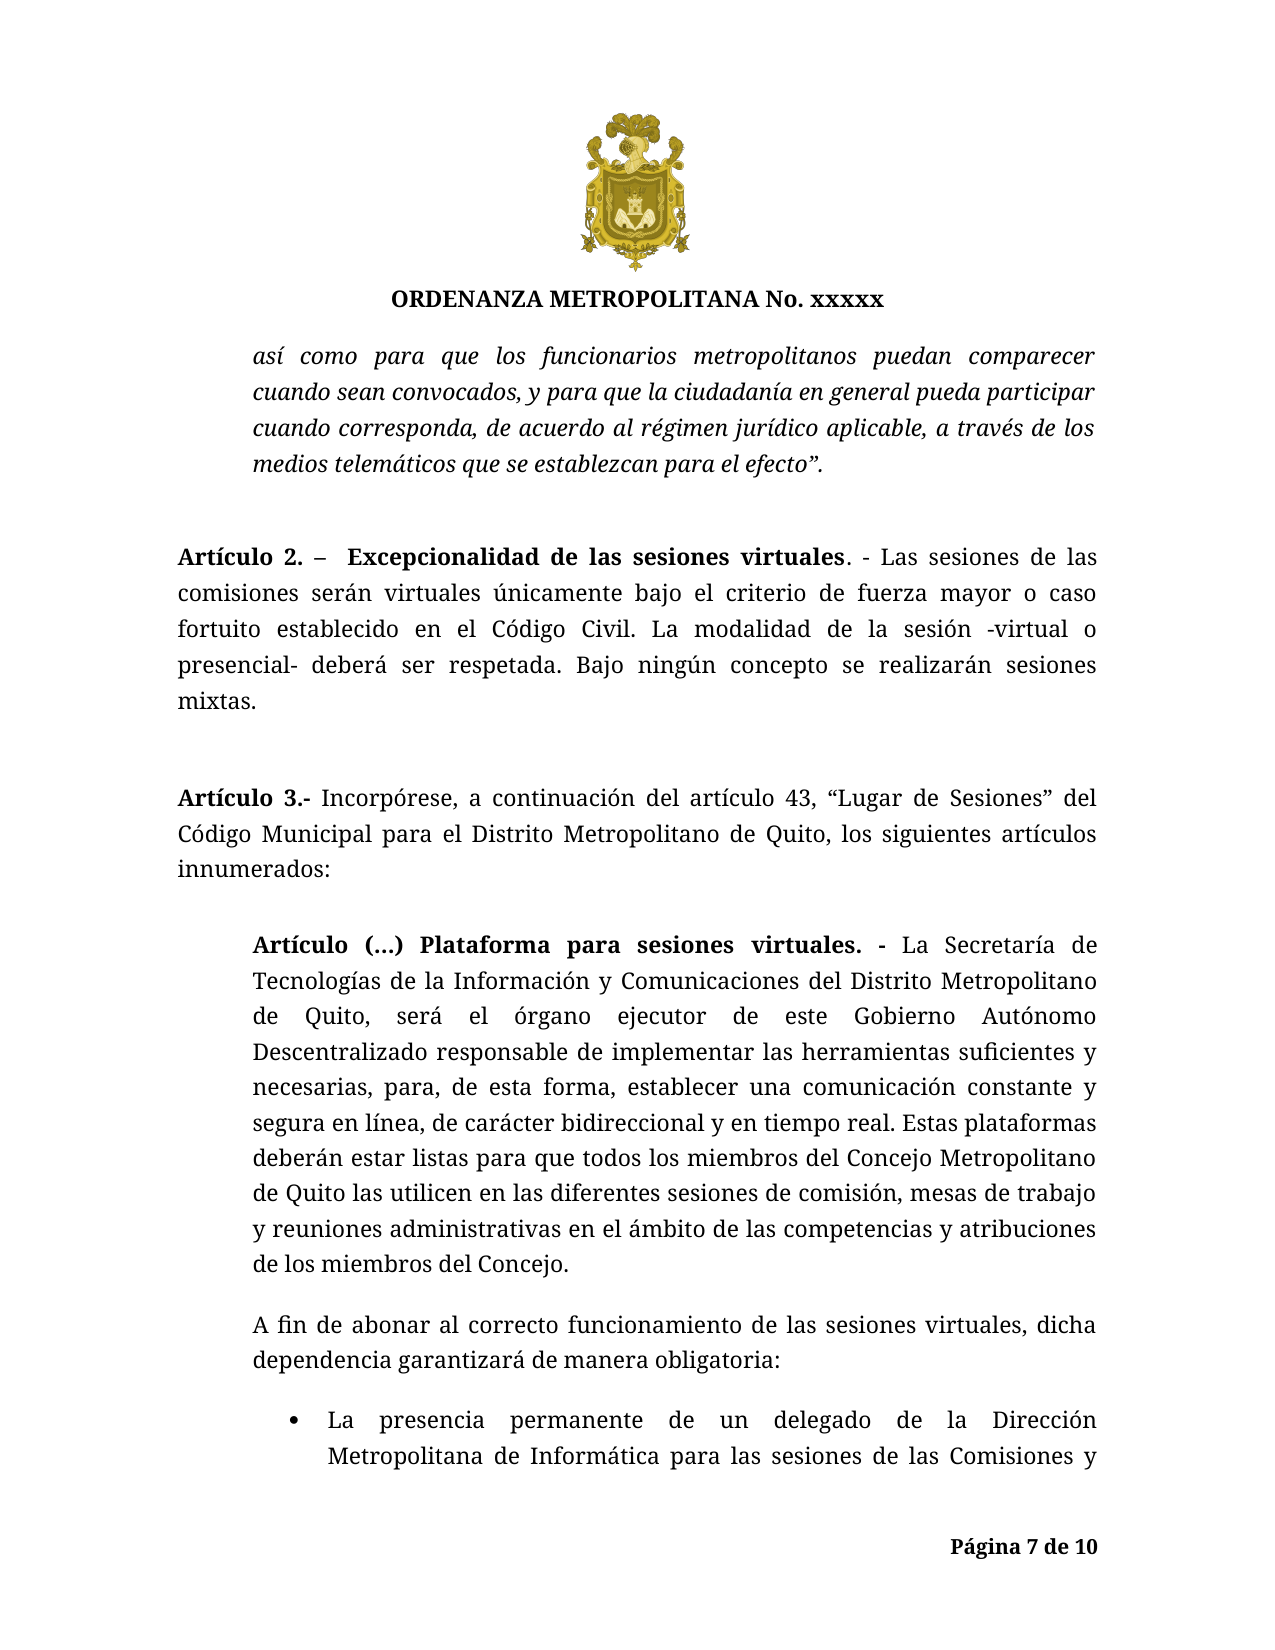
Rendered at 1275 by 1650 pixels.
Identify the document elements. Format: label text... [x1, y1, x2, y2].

text Artículo (…) Plataforma para sesiones virtuales. - La Secretaría de Tecnologías de la Información y Comunicaciones del Distrito Metropolitano de Quito, será el órgano ejecutor de este Gobierno Autónomo Descentralizado responsable de implementar las herramientas suficientes y necesarias, para, de esta forma, establecer una comunicación constante y segura en línea, de carácter bidireccional y en tiempo real. Estas plataformas deberán estar listas para que todos los miembros del Concejo Metropolitano de Quito las utilicen en las diferentes sesiones de comisión, mesas de trabajo y reuniones administrativas en el ámbito de las competencias y atribuciones de los miembros del Concejo. [252, 925, 1098, 1279]
text A fin de abonar al correcto funcionamiento de las sesiones virtuales, dicha dependencia garantizará de manera obligatoria: [252, 1304, 1098, 1375]
list Artículo 2. – Excepcionalidad de las sesiones virtuales. - Las sesiones de las comisiones serán virtuales únicamente bajo el criterio de fuerza mayor o caso fortuito establecido en el Código Civil. La modalidad de la sesión -virtual o presencial- deberá ser respetada. Bajo ningún concepto se realizarán sesiones mixtas. [177, 541, 1098, 716]
picture [579, 111, 690, 274]
text Artículo 3.- Incorpórese, a continuación del artículo 43, “Lugar de Sesiones” del Código Municipal para el Distrito Metropolitano de Quito, los siguientes artículos innumerados: [177, 782, 1098, 885]
